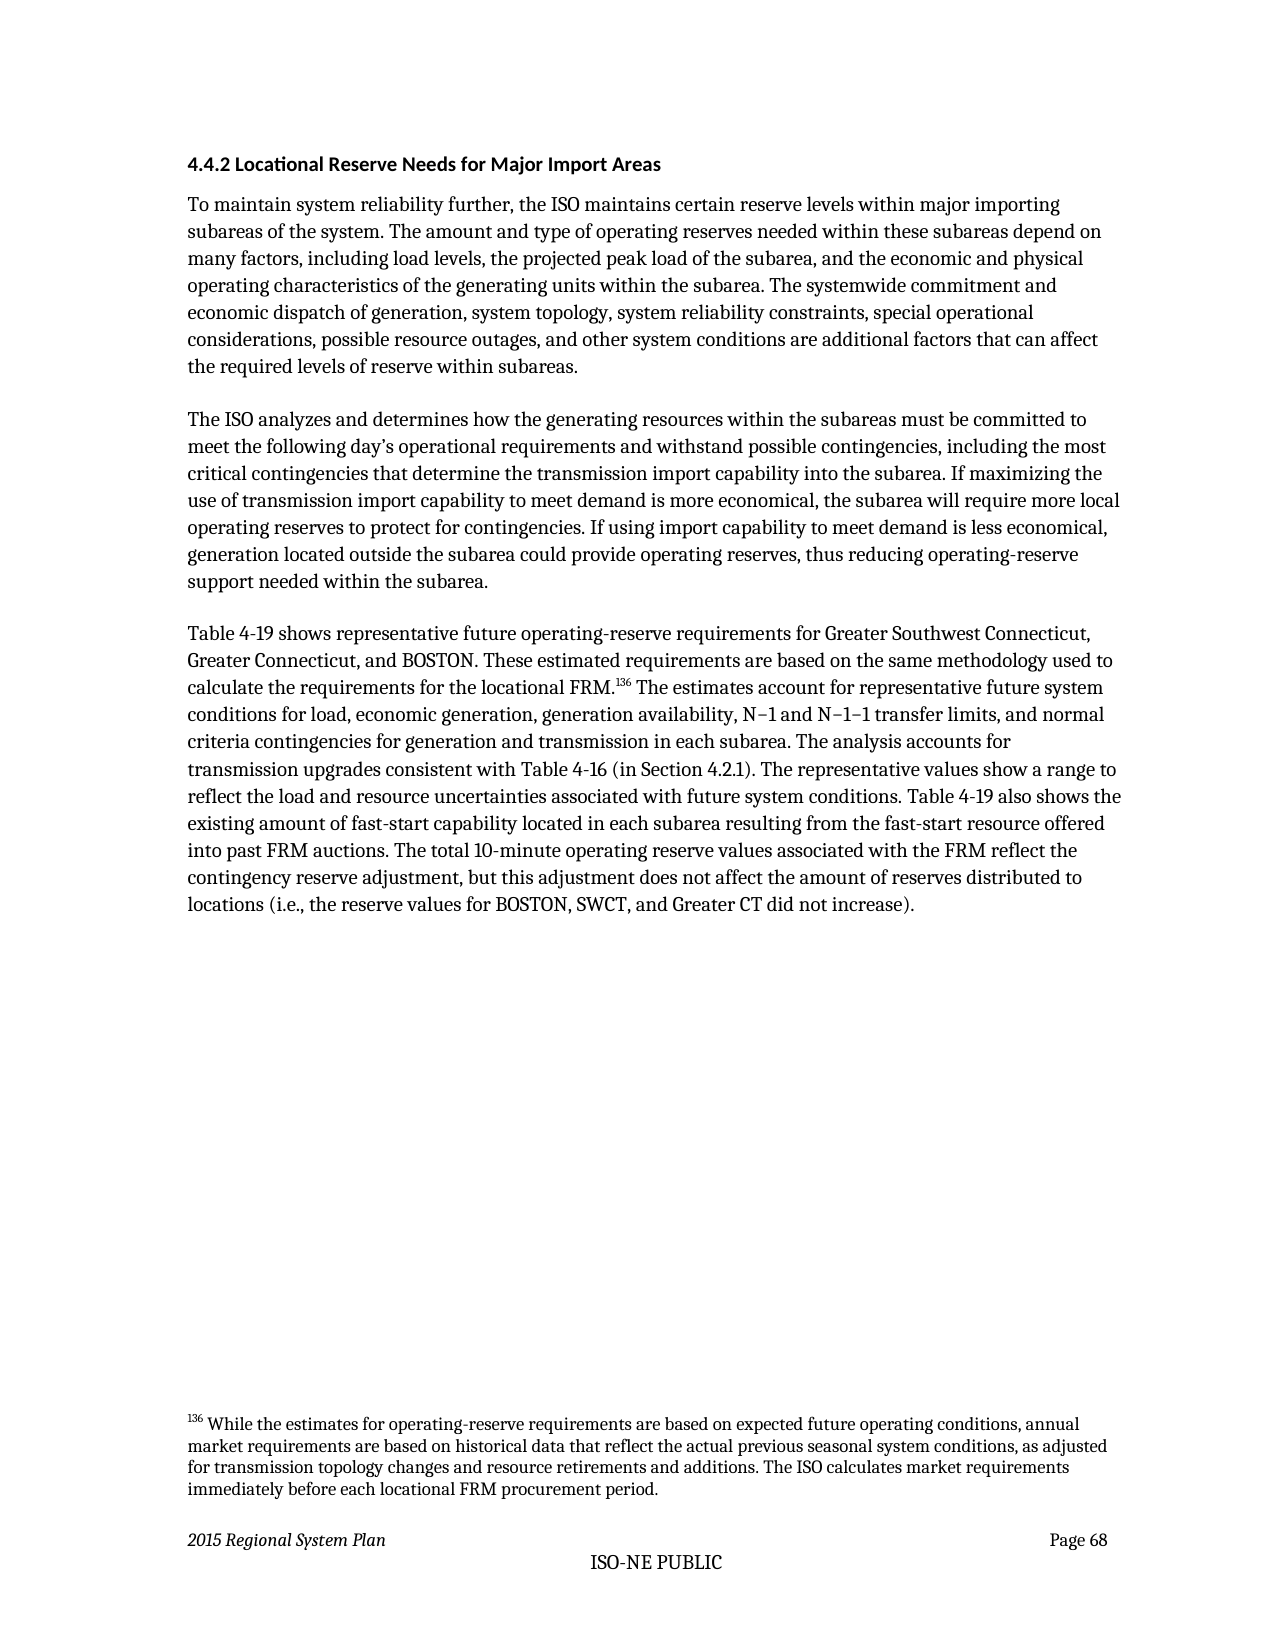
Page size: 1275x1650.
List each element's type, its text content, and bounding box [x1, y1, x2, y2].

subtitle Locational Reserve Needs for Major Import Areas [187, 150, 1125, 177]
text To maintain system reliability further, the ISO maintains certain reserve levels within major importing subareas of the system. The amount and type of operating reserves needed within these subareas depend on many factors, including load levels, the projected peak load of the subarea, and the economic and physical operating characteristics of the generating units within the subarea. The systemwide commitment and economic dispatch of generation, system topology, system reliability constraints, special operational considerations, possible resource outages, and other system conditions are additional factors that can affect the required levels of reserve within subareas. [187, 189, 1125, 379]
text The ISO analyzes and determines how the generating resources within the subareas must be committed to meet the following day’s operational requirements and withstand possible contingencies, including the most critical contingencies that determine the transmission import capability into the subarea. If maximizing the use of transmission import capability to meet demand is more economical, the subarea will require more local operating reserves to protect for contingencies. If using import capability to meet demand is less economical, generation located outside the subarea could provide operating reserves, thus reducing operating-reserve support needed within the subarea. [187, 404, 1125, 594]
